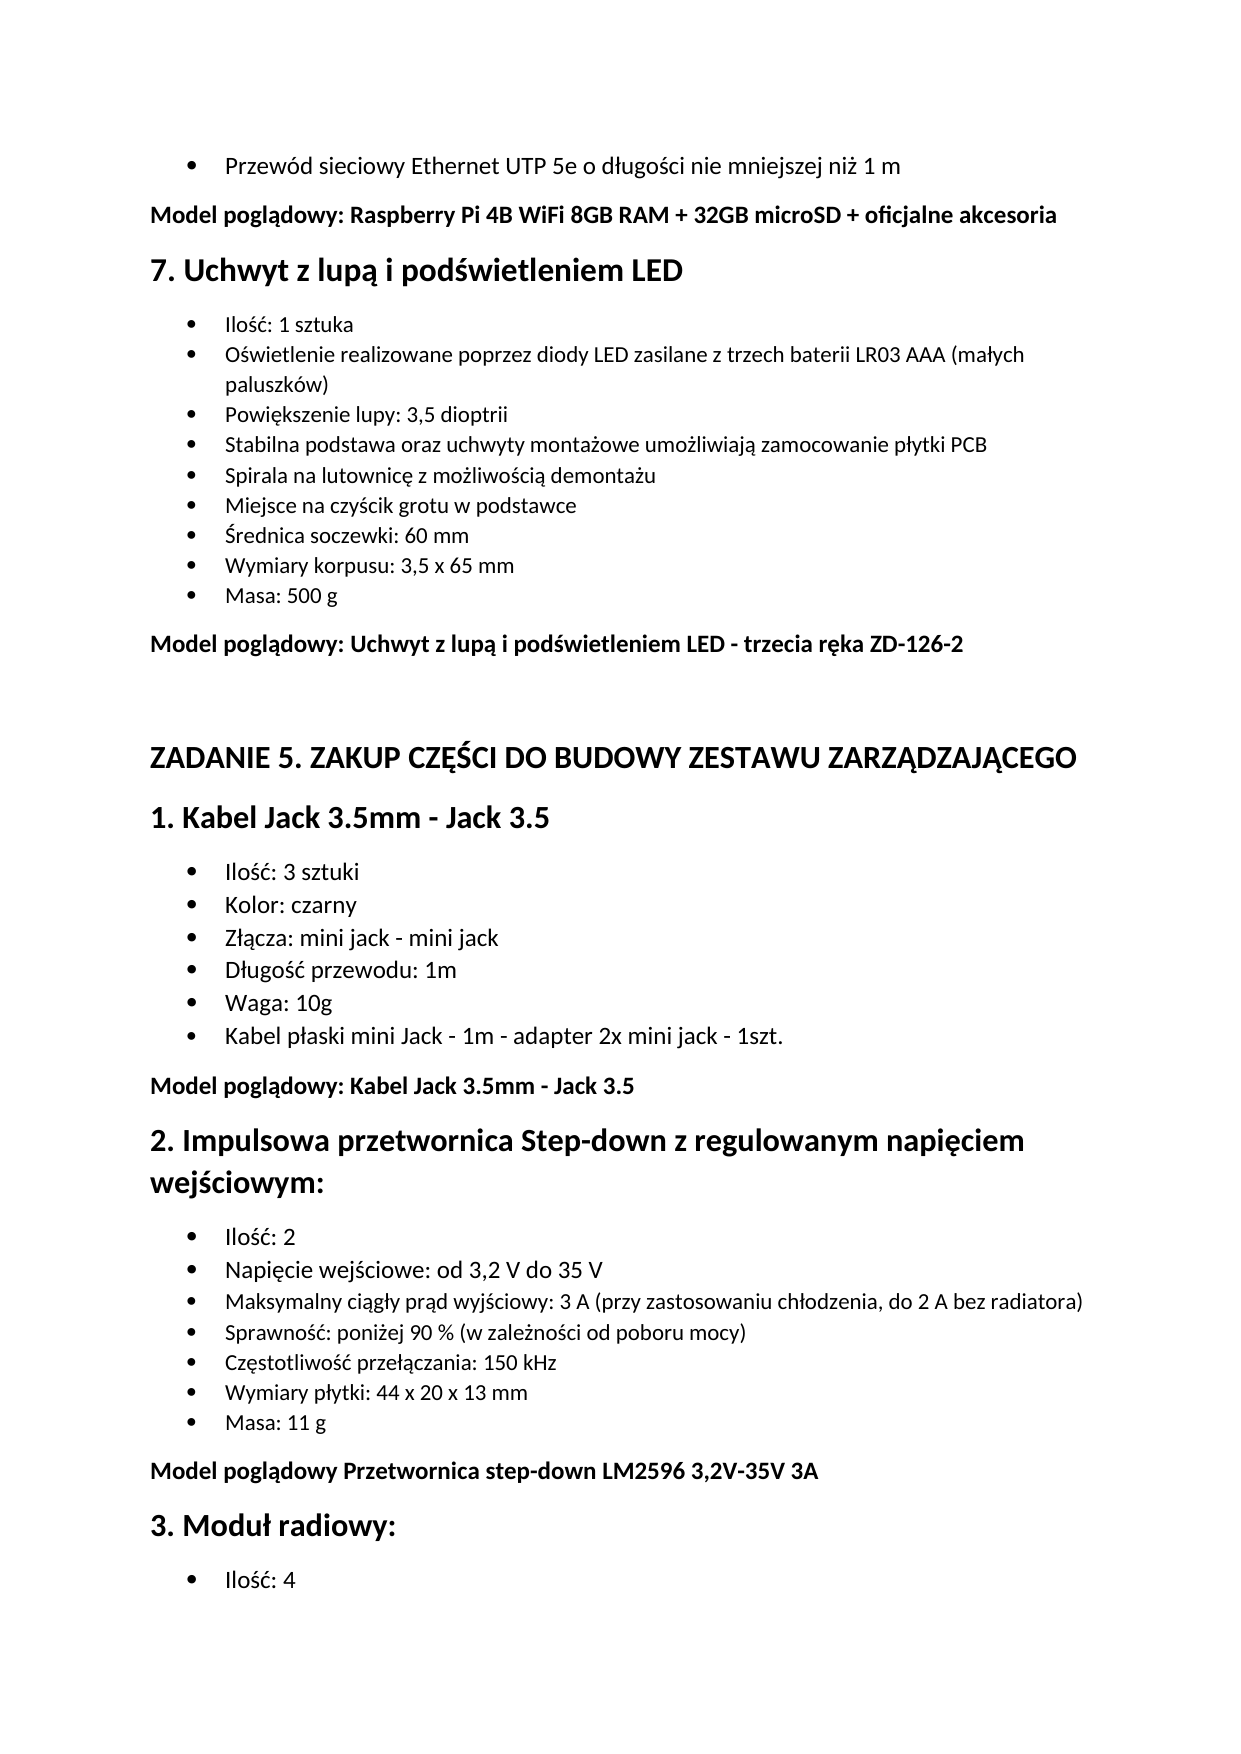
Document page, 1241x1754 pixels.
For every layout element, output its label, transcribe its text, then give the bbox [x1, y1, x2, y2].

list Wymiary korpusu: 3,5 x 65 mm [187, 551, 1090, 579]
text Model poglądowy: Raspberry Pi 4B WiFi 8GB RAM + 32GB microSD + oficjalne akcesoria [150, 199, 1090, 230]
text Model poglądowy: Kabel Jack 3.5mm - Jack 3.5 [150, 1070, 1090, 1101]
list Średnica soczewki: 60 mm [187, 521, 1090, 549]
list Napięcie wejściowe: od 3,2 V do 35 V [187, 1254, 1090, 1285]
list Oświetlenie realizowane poprzez diody LED zasilane z trzech baterii LR03 AAA (małych paluszków) [187, 340, 1090, 398]
text Model poglądowy Przetwornica step-down LM2596 3,2V-35V 3A [150, 1455, 1090, 1486]
list Ilość: 4 [187, 1564, 1090, 1594]
list Waga: 10g [187, 988, 1090, 1018]
list Sprawność: poniżej 90 % (w zależności od poboru mocy) [187, 1318, 1090, 1346]
list Maksymalny ciągły prąd wyjściowy: 3 A (przy zastosowaniu chłodzenia, do 2 A bez radiatora) [187, 1287, 1090, 1315]
list Masa: 500 g [187, 582, 1090, 610]
text 7. Uchwyt z lupą i podświetleniem LED [150, 249, 1090, 290]
list Kolor: czarny [187, 889, 1090, 919]
list Kabel płaski mini Jack - 1m - adapter 2x mini jack - 1szt. [187, 1021, 1090, 1051]
list Złącza: mini jack - mini jack [187, 922, 1090, 952]
list Długość przewodu: 1m [187, 955, 1090, 985]
list Stabilna podstawa oraz uchwyty montażowe umożliwiają zamocowanie płytki PCB [187, 431, 1090, 459]
list Ilość: 3 sztuki [187, 856, 1090, 886]
text 1. Kabel Jack 3.5mm - Jack 3.5 [150, 797, 1090, 836]
text ZADANIE 5. ZAKUP CZĘŚCI DO BUDOWY ZESTAWU ZARZĄDZAJĄCEGO [150, 737, 1090, 777]
text Model poglądowy: Uchwyt z lupą i podświetleniem LED - trzecia ręka ZD-126-2 [150, 628, 1090, 659]
list Spirala na lutownicę z możliwością demontażu [187, 461, 1090, 489]
list Wymiary płytki: 44 x 20 x 13 mm [187, 1378, 1090, 1406]
list Masa: 11 g [187, 1408, 1090, 1436]
list Przewód sieciowy Ethernet UTP 5e o długości nie mniejszej niż 1 m [187, 150, 1090, 181]
list Ilość: 2 [187, 1222, 1090, 1252]
text 2. Impulsowa przetwornica Step-down z regulowanym napięciem wejściowym: [150, 1120, 1090, 1202]
text 3. Moduł radiowy: [150, 1505, 1090, 1544]
list Ilość: 1 sztuka [187, 310, 1090, 338]
list Częstotliwość przełączania: 150 kHz [187, 1348, 1090, 1376]
list Powiększenie lupy: 3,5 dioptrii [187, 400, 1090, 428]
list Miejsce na czyścik grotu w podstawce [187, 491, 1090, 519]
